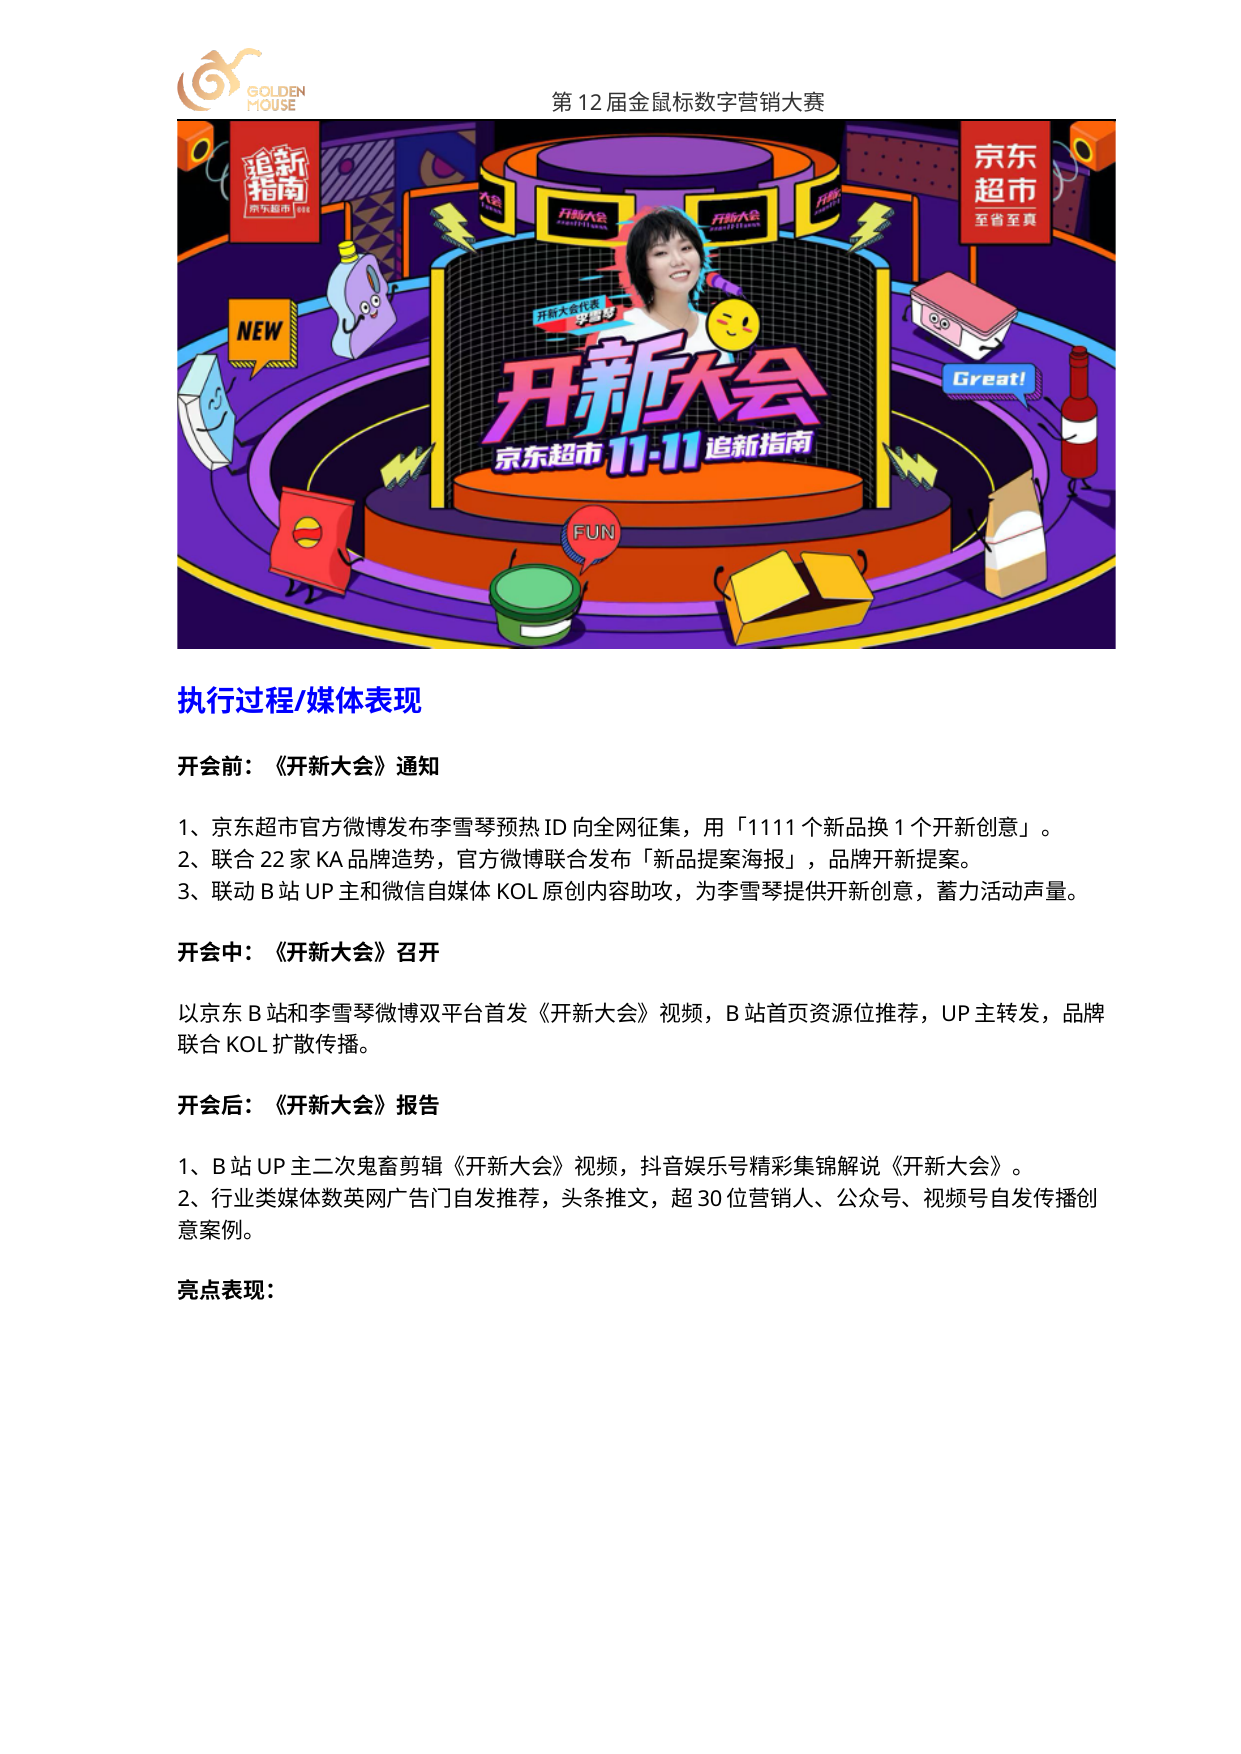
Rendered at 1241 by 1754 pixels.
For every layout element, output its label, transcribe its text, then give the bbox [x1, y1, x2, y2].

text 开会中：《开新大会》召开 [177, 935, 1116, 966]
text 开会后：《开新大会》报告 [177, 1088, 1116, 1120]
text 1、B站UP主二次鬼畜剪辑《开新大会》视频，抖音娱乐号精彩集锦解说《开新大会》。 [177, 1149, 1116, 1181]
text 1、京东超市官方微博发布李雪琴预热ID向全网征集，用「1111个新品换1个开新创意」。 [177, 810, 1116, 842]
text 以京东B站和李雪琴微博双平台首发《开新大会》视频，B站首页资源位推荐，UP主转发，品牌联合KOL扩散传播。 [177, 996, 1116, 1059]
text 2、联合22家KA品牌造势，官方微博联合发布「新品提案海报」，品牌开新提案。 [177, 842, 1116, 874]
text 执行过程/媒体表现 [177, 678, 1116, 720]
picture [177, 48, 305, 111]
text 2、行业类媒体数英网广告门自发推荐，头条推文，超30位营销人、公众号、视频号自发传播创意案例。 [177, 1181, 1116, 1244]
text 开会前：《开新大会》通知 [177, 749, 1116, 781]
text 3、联动B站UP主和微信自媒体KOL原创内容助攻，为李雪琴提供开新创意，蓄力活动声量。 [177, 874, 1116, 906]
text 亮点表现： [177, 1273, 1116, 1305]
picture [177, 121, 1116, 649]
